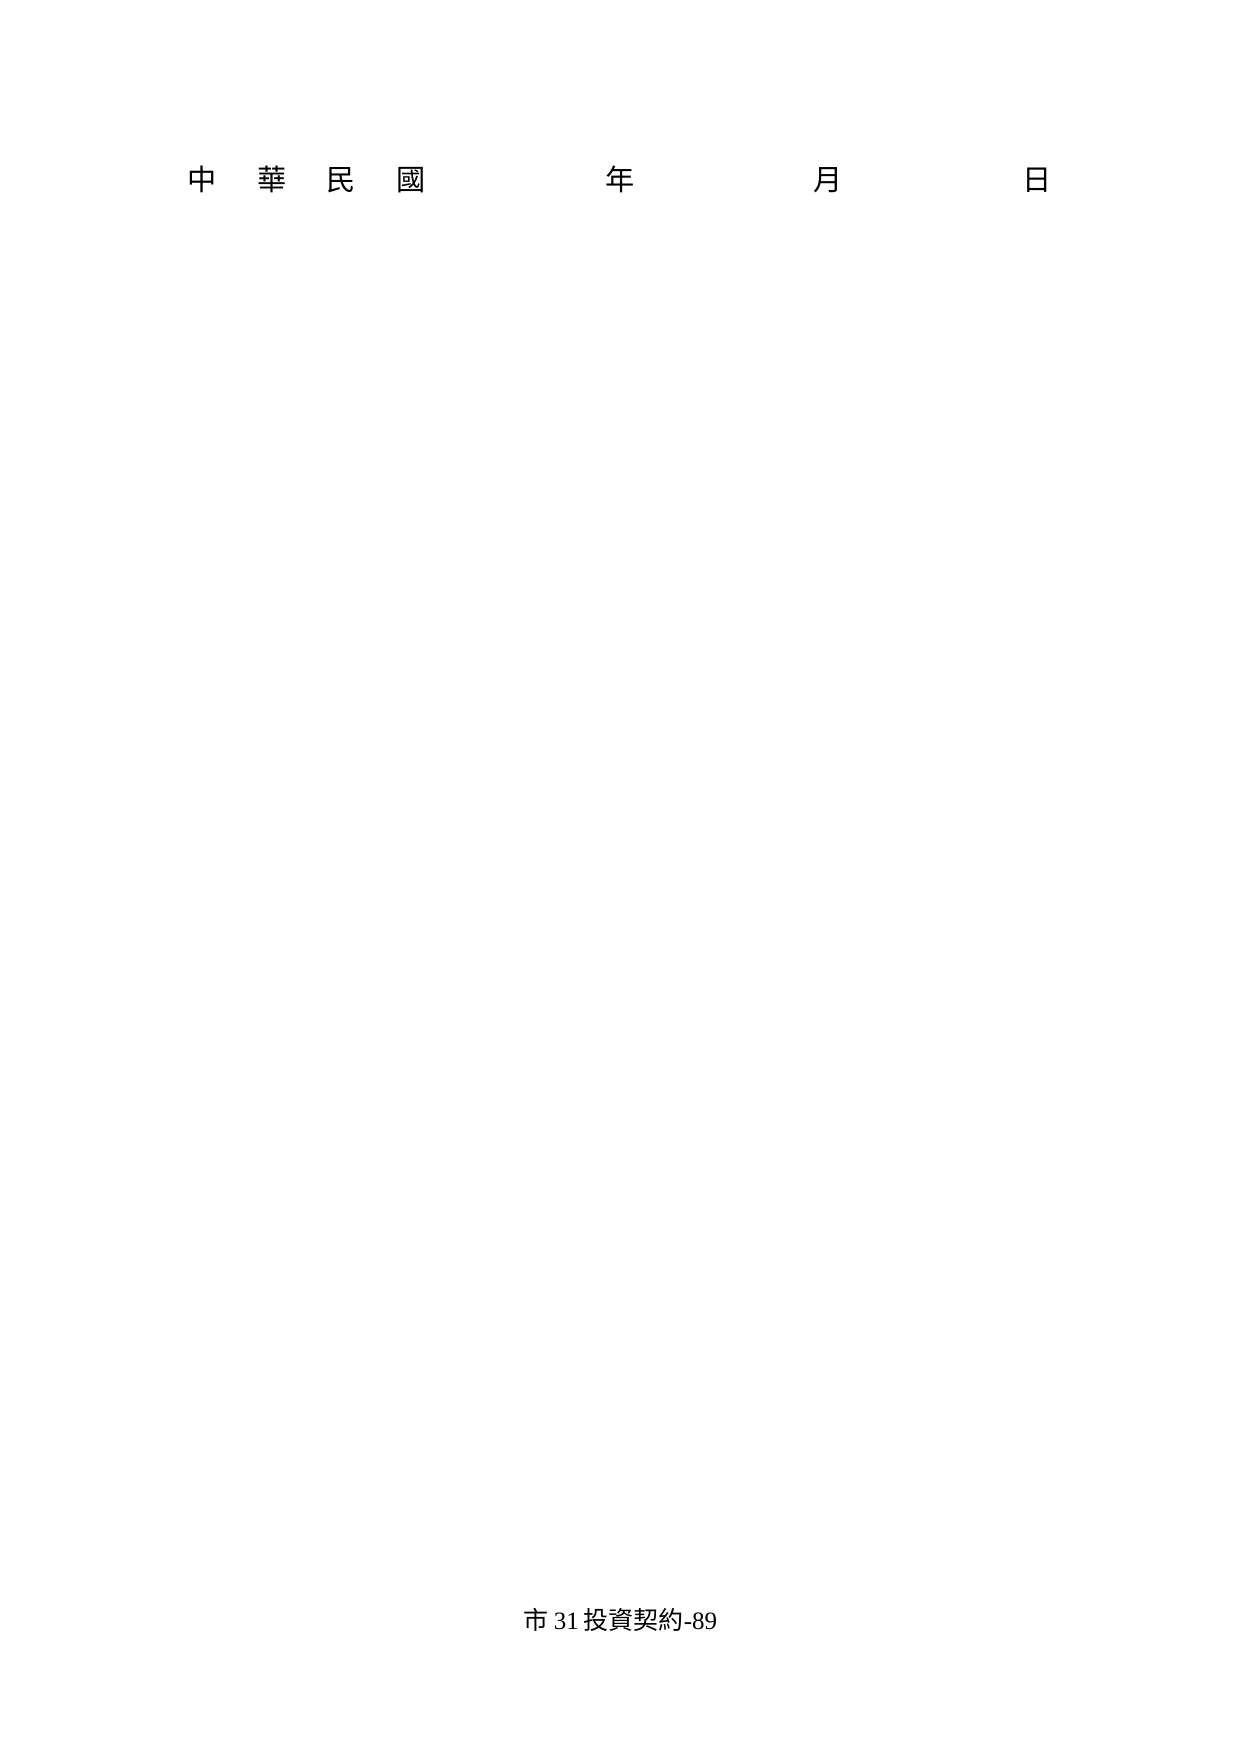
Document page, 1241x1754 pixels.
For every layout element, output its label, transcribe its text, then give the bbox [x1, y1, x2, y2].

text 中華民國 年 月 日 [187, 157, 1053, 199]
